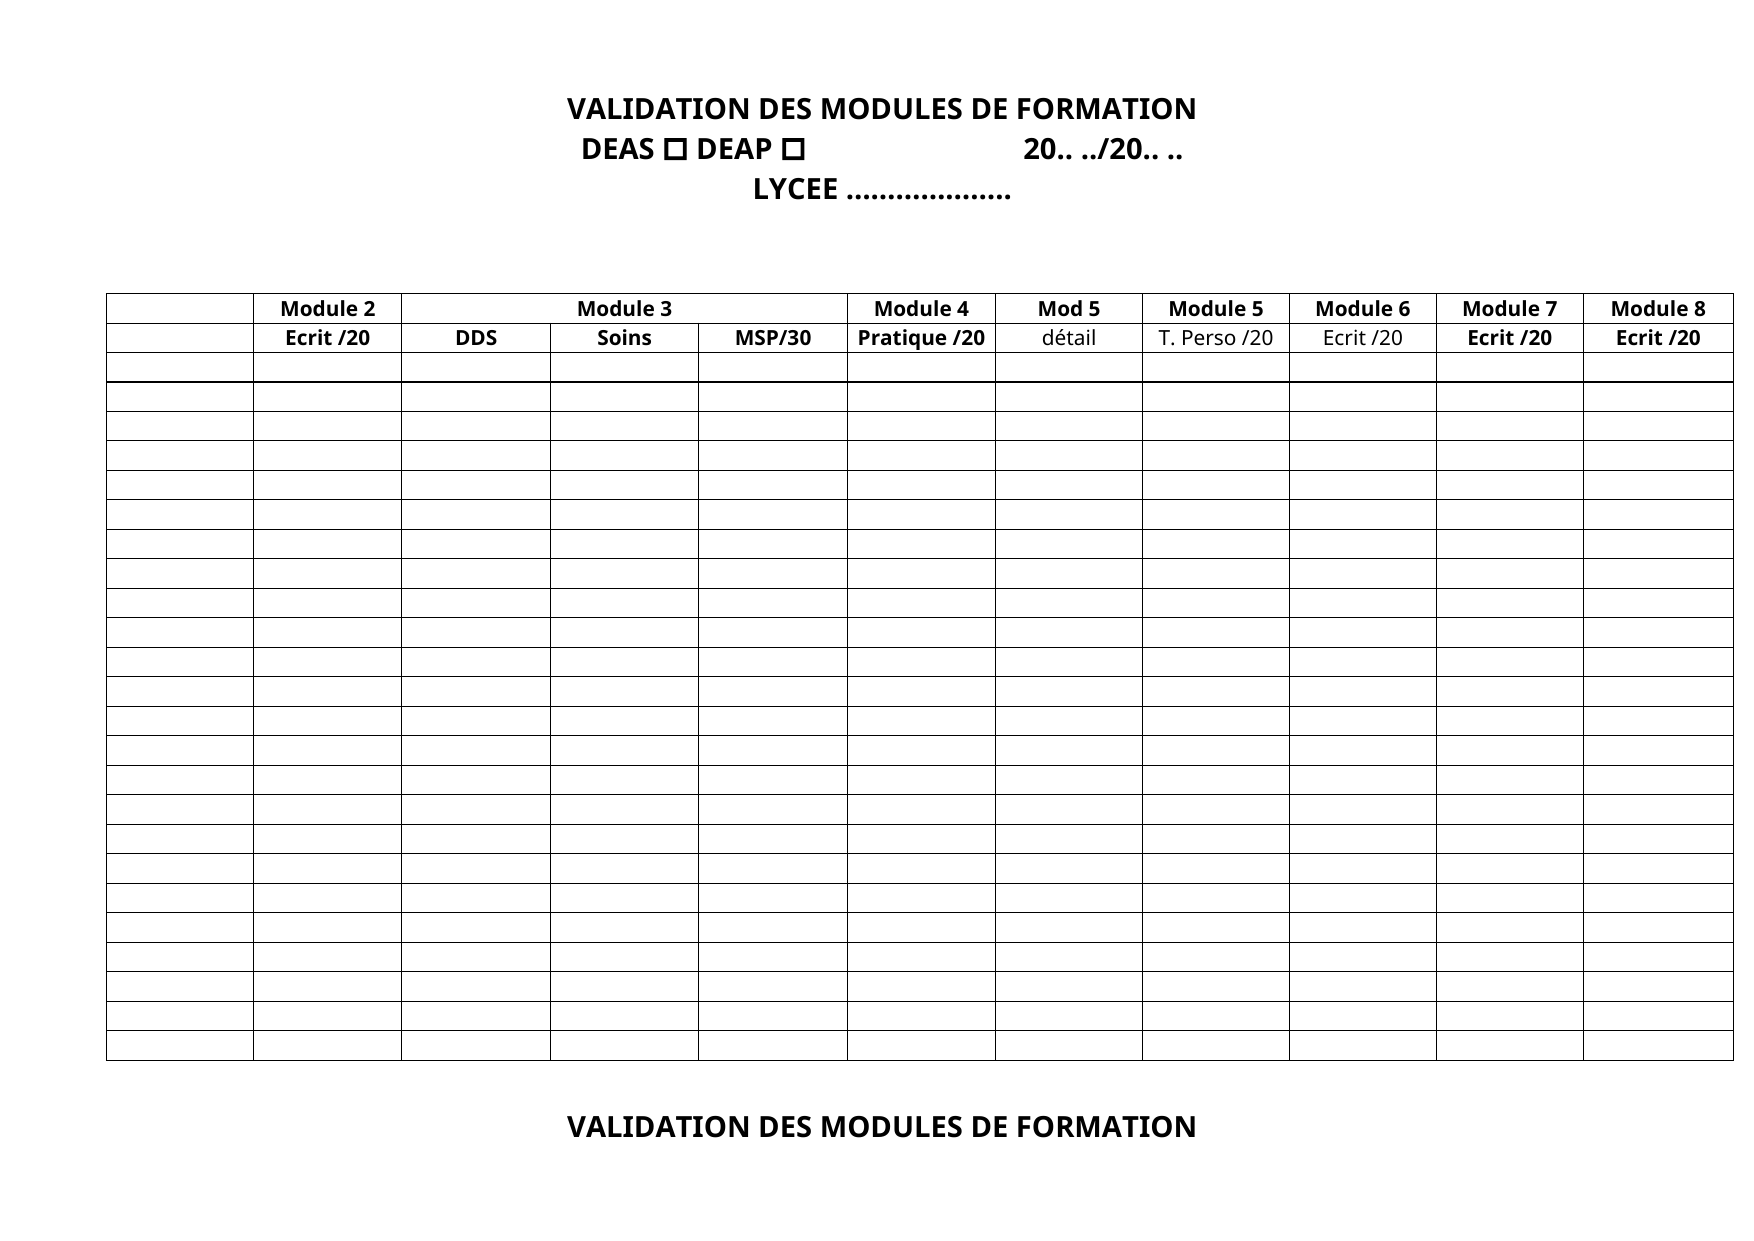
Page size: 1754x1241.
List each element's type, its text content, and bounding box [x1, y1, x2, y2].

table_cell [1584, 441, 1733, 470]
table_cell [107, 383, 253, 411]
table_cell [1143, 972, 1289, 1001]
table_cell [551, 884, 698, 912]
table_cell T. Perso /20 [1143, 324, 1289, 352]
table_cell [254, 884, 401, 912]
table_cell [551, 589, 698, 617]
table_cell [107, 648, 253, 676]
table_cell [1437, 530, 1583, 558]
table_cell [1290, 825, 1436, 853]
table_cell Ecrit /20 [1290, 324, 1436, 352]
table_cell [699, 677, 847, 706]
table_cell [551, 1031, 698, 1059]
table_cell [1437, 707, 1583, 735]
table_cell [1584, 383, 1733, 411]
table_cell [699, 795, 847, 824]
table_cell [107, 589, 253, 617]
table_cell [1143, 1002, 1289, 1030]
table_cell [848, 766, 995, 794]
table_cell [699, 618, 847, 647]
table_cell [1143, 913, 1289, 942]
table_cell [699, 972, 847, 1001]
table_cell [402, 500, 550, 529]
table_cell [1437, 589, 1583, 617]
table_cell [1290, 913, 1436, 942]
table_cell [699, 559, 847, 588]
table_cell [1437, 943, 1583, 971]
table_cell [1437, 795, 1583, 824]
table_cell [1584, 943, 1733, 971]
table_cell [551, 559, 698, 588]
table_cell [107, 825, 253, 853]
table_cell [848, 648, 995, 676]
table_cell [402, 412, 550, 440]
table_cell [1143, 412, 1289, 440]
table_cell [1437, 736, 1583, 765]
table_cell [402, 825, 550, 853]
table_cell [1584, 589, 1733, 617]
table_cell [1437, 1002, 1583, 1030]
table_cell Ecrit /20 [1584, 324, 1733, 352]
table_cell Ecrit /20 [254, 324, 401, 352]
table_cell [402, 707, 550, 735]
table_cell [1143, 943, 1289, 971]
table_cell [699, 471, 847, 499]
table_cell [1290, 854, 1436, 883]
table_cell [996, 559, 1142, 588]
table_cell [254, 441, 401, 470]
table_cell [848, 825, 995, 853]
table_cell [107, 736, 253, 765]
table_header Mod 5 [996, 294, 1142, 322]
table_cell [551, 825, 698, 853]
table_cell [551, 795, 698, 824]
table_cell [848, 1031, 995, 1059]
table_cell [551, 618, 698, 647]
table_cell [1584, 972, 1733, 1001]
table_cell [254, 383, 401, 411]
table_cell [551, 736, 698, 765]
table_cell [551, 353, 698, 381]
table_cell [254, 943, 401, 971]
text VALIDATION DES MODULES DE FORMATION [99, 89, 1665, 128]
table_cell [1584, 471, 1733, 499]
table_cell [1143, 766, 1289, 794]
table_cell MSP/30 [699, 324, 847, 352]
table_cell [1437, 412, 1583, 440]
table_cell [1584, 766, 1733, 794]
table_cell [551, 943, 698, 971]
table_cell [254, 353, 401, 381]
table_cell [1290, 353, 1436, 381]
table_cell [848, 441, 995, 470]
table_cell [1437, 441, 1583, 470]
table_cell [1143, 383, 1289, 411]
table_cell [996, 530, 1142, 558]
table_cell [1584, 825, 1733, 853]
table_cell [848, 353, 995, 381]
table_cell [402, 589, 550, 617]
table_cell [1584, 677, 1733, 706]
table_cell [1143, 500, 1289, 529]
table_header Module 2 [254, 294, 401, 322]
table_cell [254, 1002, 401, 1030]
table_cell [254, 766, 401, 794]
table_header Module 5 [1143, 294, 1289, 322]
table_cell [699, 500, 847, 529]
table_cell [107, 677, 253, 706]
table_cell [996, 766, 1142, 794]
table_cell [402, 766, 550, 794]
table_cell [848, 500, 995, 529]
table_cell [1437, 648, 1583, 676]
table_cell [1143, 1031, 1289, 1059]
table_cell [1143, 353, 1289, 381]
table_cell [1143, 441, 1289, 470]
table_cell [1143, 648, 1289, 676]
table_cell [107, 353, 253, 381]
table_cell [848, 1002, 995, 1030]
table_cell [1584, 530, 1733, 558]
table_cell [1290, 884, 1436, 912]
table_cell [551, 1002, 698, 1030]
table_cell [1290, 530, 1436, 558]
table_cell [996, 589, 1142, 617]
table_cell [254, 530, 401, 558]
table_cell [1584, 913, 1733, 942]
table_cell [1584, 1002, 1733, 1030]
table_cell [551, 530, 698, 558]
table_cell [1437, 972, 1583, 1001]
text VALIDATION DES MODULES DE FORMATION [99, 1106, 1665, 1146]
table_cell [848, 736, 995, 765]
table_cell [107, 500, 253, 529]
table_cell [1143, 707, 1289, 735]
table_cell [551, 441, 698, 470]
table_cell [1437, 825, 1583, 853]
table_cell [107, 324, 253, 352]
table_cell [402, 854, 550, 883]
table_header Module 6 [1290, 294, 1436, 322]
table_cell [699, 766, 847, 794]
table_cell [996, 383, 1142, 411]
table_cell [1437, 677, 1583, 706]
table_cell [1437, 913, 1583, 942]
table_cell Ecrit /20 [1437, 324, 1583, 352]
table_cell [1584, 884, 1733, 912]
table_cell [402, 884, 550, 912]
table_cell [254, 854, 401, 883]
table_cell [254, 1031, 401, 1059]
table_cell [699, 530, 847, 558]
table_cell [402, 795, 550, 824]
table_cell [402, 736, 550, 765]
table_cell [1143, 677, 1289, 706]
table_cell [1437, 854, 1583, 883]
table_cell [1437, 353, 1583, 381]
table_cell détail [996, 324, 1142, 352]
table_cell [402, 1002, 550, 1030]
table_cell [1143, 530, 1289, 558]
table_cell [107, 471, 253, 499]
table_cell [551, 471, 698, 499]
table_cell [848, 913, 995, 942]
table_cell [996, 500, 1142, 529]
table_cell [996, 913, 1142, 942]
table_cell [551, 383, 698, 411]
table_cell [402, 648, 550, 676]
table_cell [402, 913, 550, 942]
table_cell [1437, 559, 1583, 588]
table_cell [402, 441, 550, 470]
table_cell [1584, 500, 1733, 529]
table_cell [996, 618, 1142, 647]
table_cell [551, 913, 698, 942]
table_cell [1290, 736, 1436, 765]
text DEAS DEAP 20.. ../20.. .. [99, 128, 1665, 168]
table_cell [402, 618, 550, 647]
table_cell [551, 972, 698, 1001]
table_cell [107, 1031, 253, 1059]
table_cell [1143, 471, 1289, 499]
table_cell [1584, 854, 1733, 883]
table_cell [996, 972, 1142, 1001]
table_cell [996, 1031, 1142, 1059]
table_header Module 8 [1584, 294, 1733, 322]
table_cell [699, 825, 847, 853]
text LYCEE ……………….. [99, 168, 1665, 208]
table_cell [699, 736, 847, 765]
table_cell [551, 677, 698, 706]
table_cell [699, 1002, 847, 1030]
table_cell [551, 412, 698, 440]
table_header Module 7 [1437, 294, 1583, 322]
table_cell [996, 854, 1142, 883]
table_cell [848, 972, 995, 1001]
table_cell [848, 589, 995, 617]
table_cell [996, 795, 1142, 824]
table_cell [1584, 412, 1733, 440]
table_cell [1143, 589, 1289, 617]
table_cell [699, 913, 847, 942]
table_cell [848, 530, 995, 558]
table_cell [996, 884, 1142, 912]
table_cell [254, 471, 401, 499]
table_cell [1143, 825, 1289, 853]
table_cell [699, 353, 847, 381]
table_cell [402, 943, 550, 971]
table_cell [699, 648, 847, 676]
table_cell [107, 412, 253, 440]
table_cell [254, 736, 401, 765]
table_cell [1290, 559, 1436, 588]
table_cell [848, 383, 995, 411]
table_header [107, 294, 253, 322]
table_cell [1290, 648, 1436, 676]
table_cell [848, 943, 995, 971]
table_cell [996, 825, 1142, 853]
table_cell [1437, 500, 1583, 529]
table_cell [254, 500, 401, 529]
table_cell [699, 943, 847, 971]
table_cell [1143, 854, 1289, 883]
table_cell [1290, 1002, 1436, 1030]
table_cell [1290, 707, 1436, 735]
table_cell [699, 383, 847, 411]
table_cell [254, 618, 401, 647]
table_cell [1437, 618, 1583, 647]
table_cell [402, 972, 550, 1001]
table_cell [1290, 972, 1436, 1001]
table_cell [1290, 795, 1436, 824]
table_cell DDS [402, 324, 550, 352]
table_cell [848, 707, 995, 735]
table_cell [996, 648, 1142, 676]
table_cell [1290, 677, 1436, 706]
table_cell [1437, 383, 1583, 411]
table_cell [848, 559, 995, 588]
table_cell [1143, 618, 1289, 647]
table_cell [1584, 618, 1733, 647]
table_cell [996, 412, 1142, 440]
table_cell [996, 943, 1142, 971]
table_cell [551, 707, 698, 735]
table_cell [1290, 766, 1436, 794]
table_cell [848, 618, 995, 647]
table_cell [107, 795, 253, 824]
table_cell [1290, 1031, 1436, 1059]
table_cell [402, 471, 550, 499]
table_cell [848, 854, 995, 883]
table_cell [107, 972, 253, 1001]
table_cell [402, 1031, 550, 1059]
table_cell [1290, 471, 1436, 499]
table_cell [107, 618, 253, 647]
table_cell [107, 854, 253, 883]
table_cell [1437, 1031, 1583, 1059]
table_cell [551, 854, 698, 883]
table_cell [1143, 736, 1289, 765]
table_cell [1290, 441, 1436, 470]
table_cell [1290, 589, 1436, 617]
table_cell [107, 1002, 253, 1030]
table_cell [1584, 353, 1733, 381]
table_cell [254, 972, 401, 1001]
table_cell [254, 707, 401, 735]
table_cell [254, 559, 401, 588]
table_cell [1143, 559, 1289, 588]
table_cell [1290, 412, 1436, 440]
table_header Module 3 [402, 294, 847, 322]
table_cell [1290, 618, 1436, 647]
table_cell [1437, 471, 1583, 499]
table_cell [699, 441, 847, 470]
table_cell [254, 677, 401, 706]
table_cell [107, 441, 253, 470]
table_cell [402, 383, 550, 411]
table_cell [551, 500, 698, 529]
table_cell [1437, 766, 1583, 794]
table_cell [848, 795, 995, 824]
table_cell Soins [551, 324, 698, 352]
table_cell [1437, 884, 1583, 912]
table_cell [848, 471, 995, 499]
table_cell [1290, 943, 1436, 971]
table_cell [996, 707, 1142, 735]
table_cell [996, 441, 1142, 470]
table_cell [1143, 884, 1289, 912]
table_cell [402, 559, 550, 588]
table_cell [1584, 1031, 1733, 1059]
table_cell [107, 530, 253, 558]
table_cell [254, 412, 401, 440]
table_cell [402, 530, 550, 558]
table_cell [107, 884, 253, 912]
table_cell [254, 648, 401, 676]
table_cell [1143, 795, 1289, 824]
table_cell [699, 884, 847, 912]
table_cell [848, 884, 995, 912]
table_cell [402, 353, 550, 381]
table_cell [699, 1031, 847, 1059]
table_cell [996, 471, 1142, 499]
table_cell [699, 412, 847, 440]
table_cell [848, 677, 995, 706]
table_cell [1584, 795, 1733, 824]
table_cell [551, 766, 698, 794]
table_cell [107, 913, 253, 942]
table_cell [254, 913, 401, 942]
table_cell [107, 766, 253, 794]
table_cell [848, 412, 995, 440]
table_cell [1290, 500, 1436, 529]
table_cell [254, 825, 401, 853]
table_cell [699, 854, 847, 883]
table_header Module 4 [848, 294, 995, 322]
table_cell [1584, 559, 1733, 588]
table_cell [107, 943, 253, 971]
table_cell [551, 648, 698, 676]
table_cell [699, 589, 847, 617]
table_cell [996, 677, 1142, 706]
table_cell [1584, 648, 1733, 676]
table_cell [996, 1002, 1142, 1030]
table_cell Pratique /20 [848, 324, 995, 352]
table_cell [1584, 736, 1733, 765]
table_cell [699, 707, 847, 735]
table_cell [107, 707, 253, 735]
table_cell [1584, 707, 1733, 735]
table_cell [1290, 383, 1436, 411]
table_cell [254, 589, 401, 617]
table_cell [996, 353, 1142, 381]
table_cell [254, 795, 401, 824]
table_cell [402, 677, 550, 706]
table_cell [996, 736, 1142, 765]
table_cell [107, 559, 253, 588]
